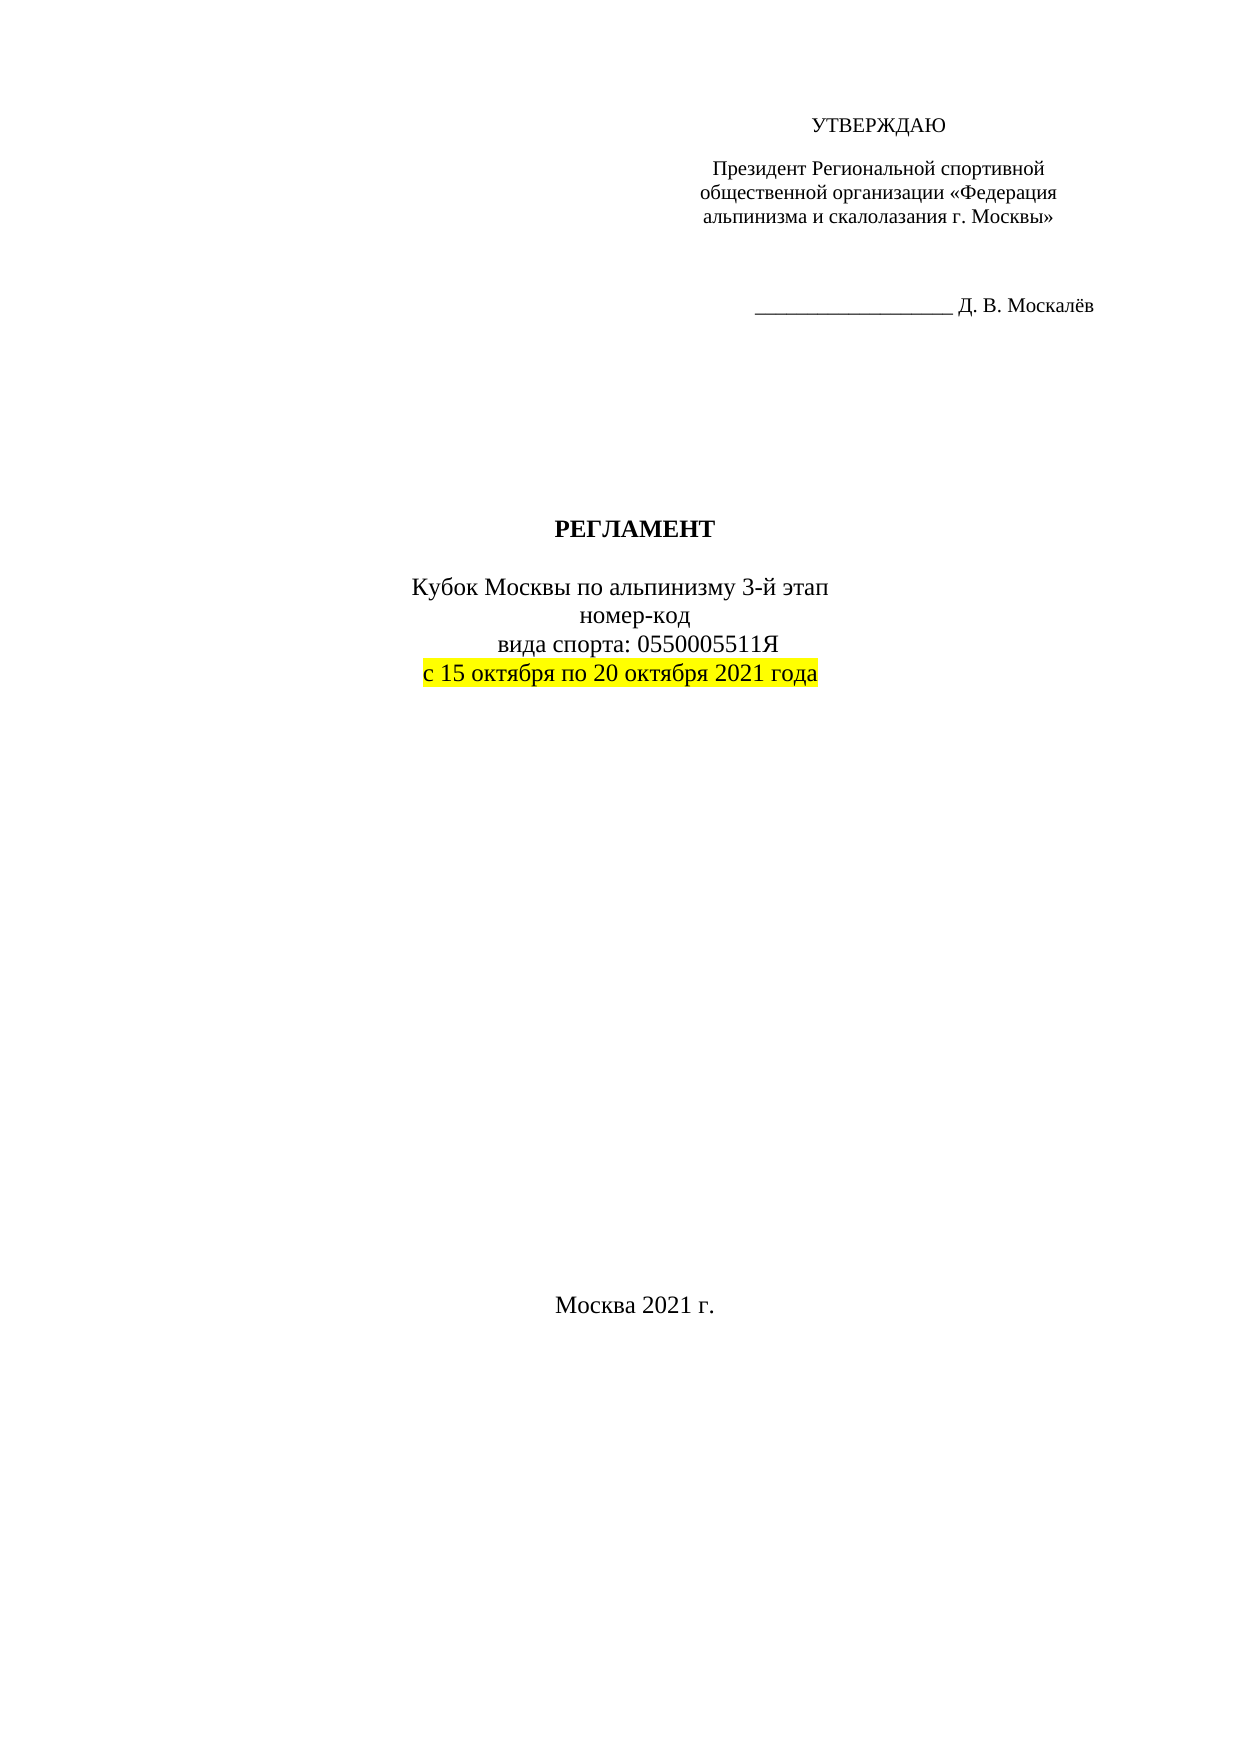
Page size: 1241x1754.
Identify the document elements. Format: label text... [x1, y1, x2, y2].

text номер-код [112, 600, 1128, 629]
text Кубок Москвы по альпинизму 3-й этап [112, 543, 1128, 600]
text вида спорта: 0550005511Я с 15 октября по 20 октября 2021 года [112, 629, 1128, 687]
text Москва 2021 г. [112, 1290, 1128, 1319]
text РЕГЛАМЕНТ [112, 514, 1128, 543]
